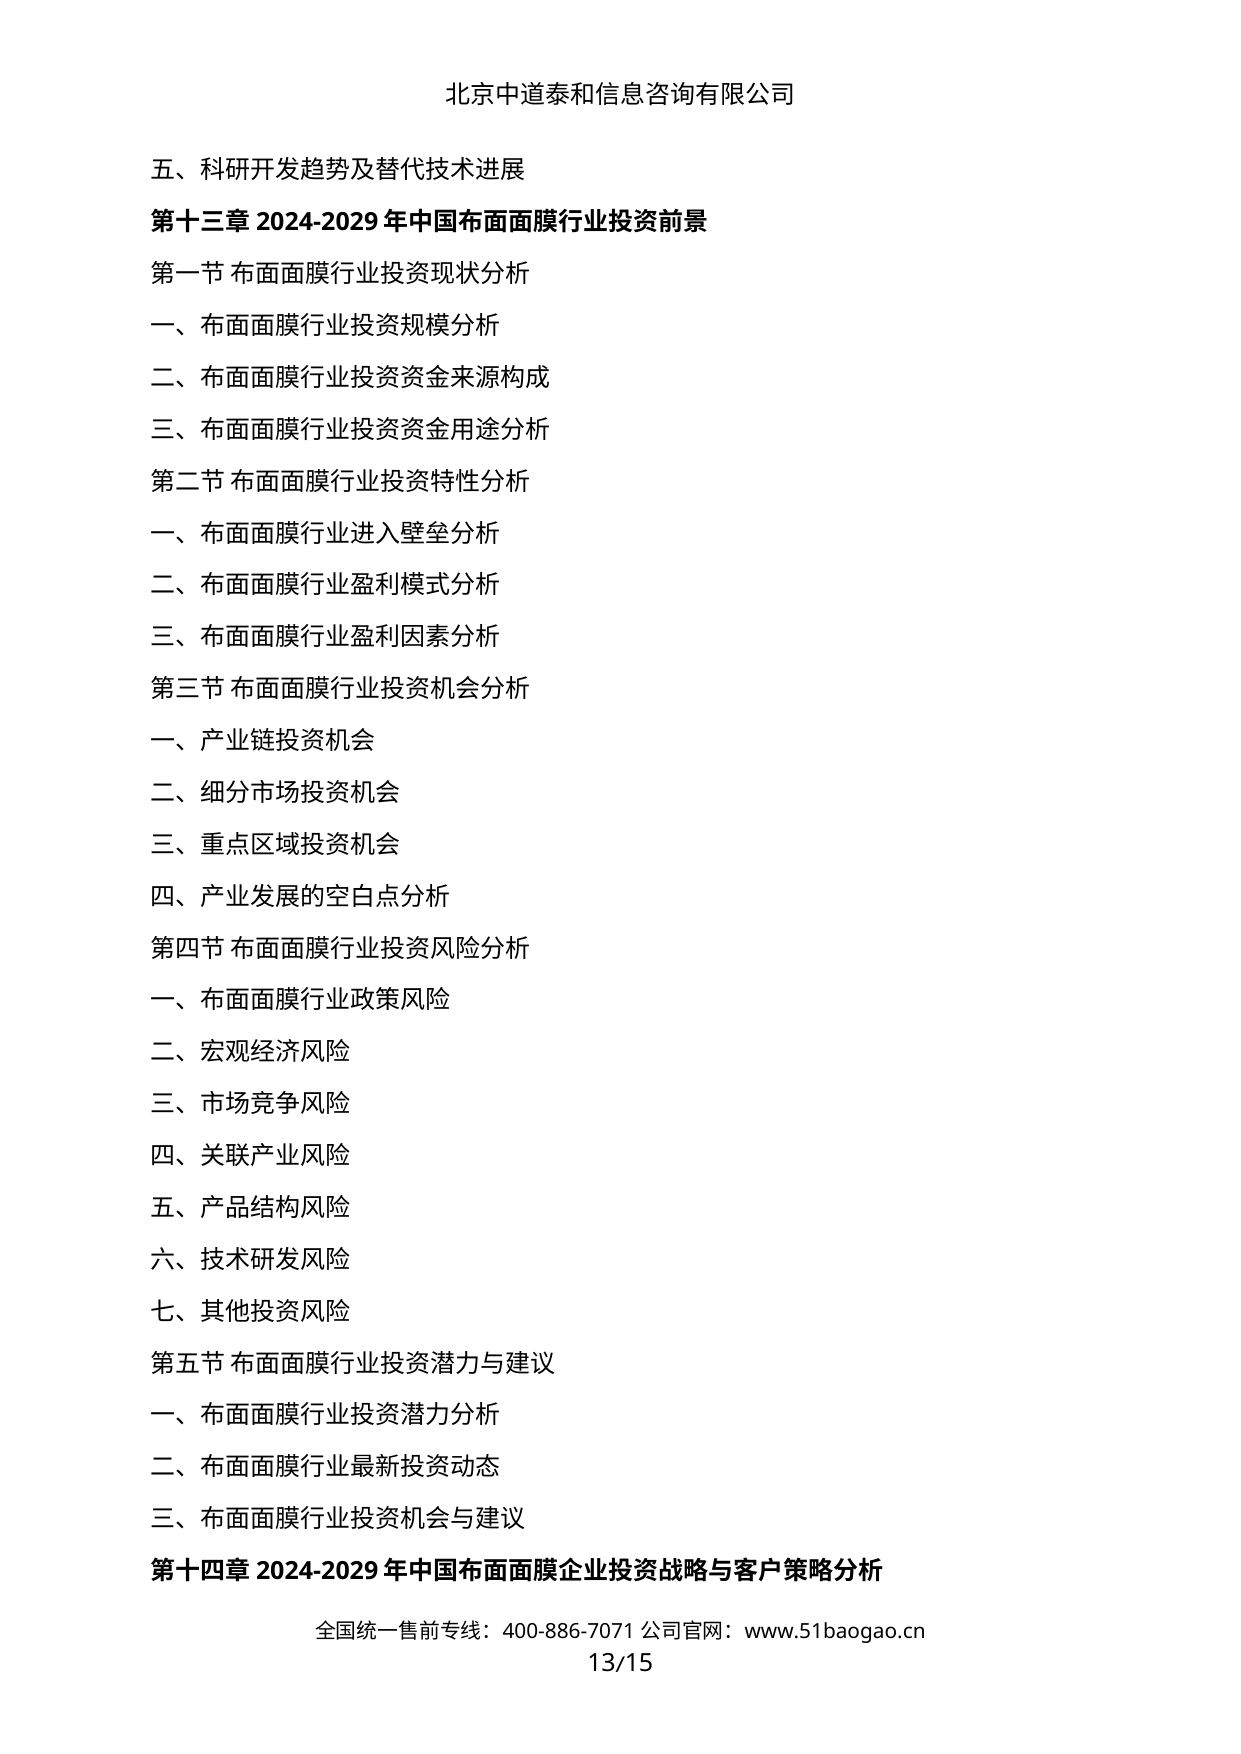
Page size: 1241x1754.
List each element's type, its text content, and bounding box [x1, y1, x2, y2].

text 六、技术研发风险 [150, 1239, 1090, 1276]
text 二、布面面膜行业最新投资动态 [150, 1447, 1090, 1483]
text 三、布面面膜行业盈利因素分析 [150, 617, 1090, 653]
text 三、布面面膜行业投资机会与建议 [150, 1499, 1090, 1535]
text 第五节 布面面膜行业投资潜力与建议 [150, 1343, 1090, 1379]
text 四、产业发展的空白点分析 [150, 876, 1090, 912]
text 二、宏观经济风险 [150, 1032, 1090, 1068]
text 三、布面面膜行业投资资金用途分析 [150, 409, 1090, 446]
text 一、布面面膜行业进入壁垒分析 [150, 513, 1090, 549]
text 一、布面面膜行业投资潜力分析 [150, 1395, 1090, 1431]
text 二、布面面膜行业投资资金来源构成 [150, 357, 1090, 394]
text 二、细分市场投资机会 [150, 772, 1090, 809]
text 第十四章 2024-2029年中国布面面膜企业投资战略与客户策略分析 [150, 1551, 1090, 1587]
text 四、关联产业风险 [150, 1136, 1090, 1172]
text 三、市场竞争风险 [150, 1084, 1090, 1120]
text 五、产品结构风险 [150, 1187, 1090, 1224]
text 第十三章 2024-2029年中国布面面膜行业投资前景 [150, 202, 1090, 238]
text 第二节 布面面膜行业投资特性分析 [150, 461, 1090, 497]
text 第一节 布面面膜行业投资现状分析 [150, 254, 1090, 290]
text 五、科研开发趋势及替代技术进展 [150, 150, 1090, 186]
text 二、布面面膜行业盈利模式分析 [150, 565, 1090, 601]
text 一、布面面膜行业政策风险 [150, 980, 1090, 1016]
text 三、重点区域投资机会 [150, 824, 1090, 861]
text 第四节 布面面膜行业投资风险分析 [150, 928, 1090, 964]
text 第三节 布面面膜行业投资机会分析 [150, 669, 1090, 705]
text 七、其他投资风险 [150, 1291, 1090, 1327]
text 一、布面面膜行业投资规模分析 [150, 306, 1090, 342]
text 一、产业链投资机会 [150, 721, 1090, 757]
